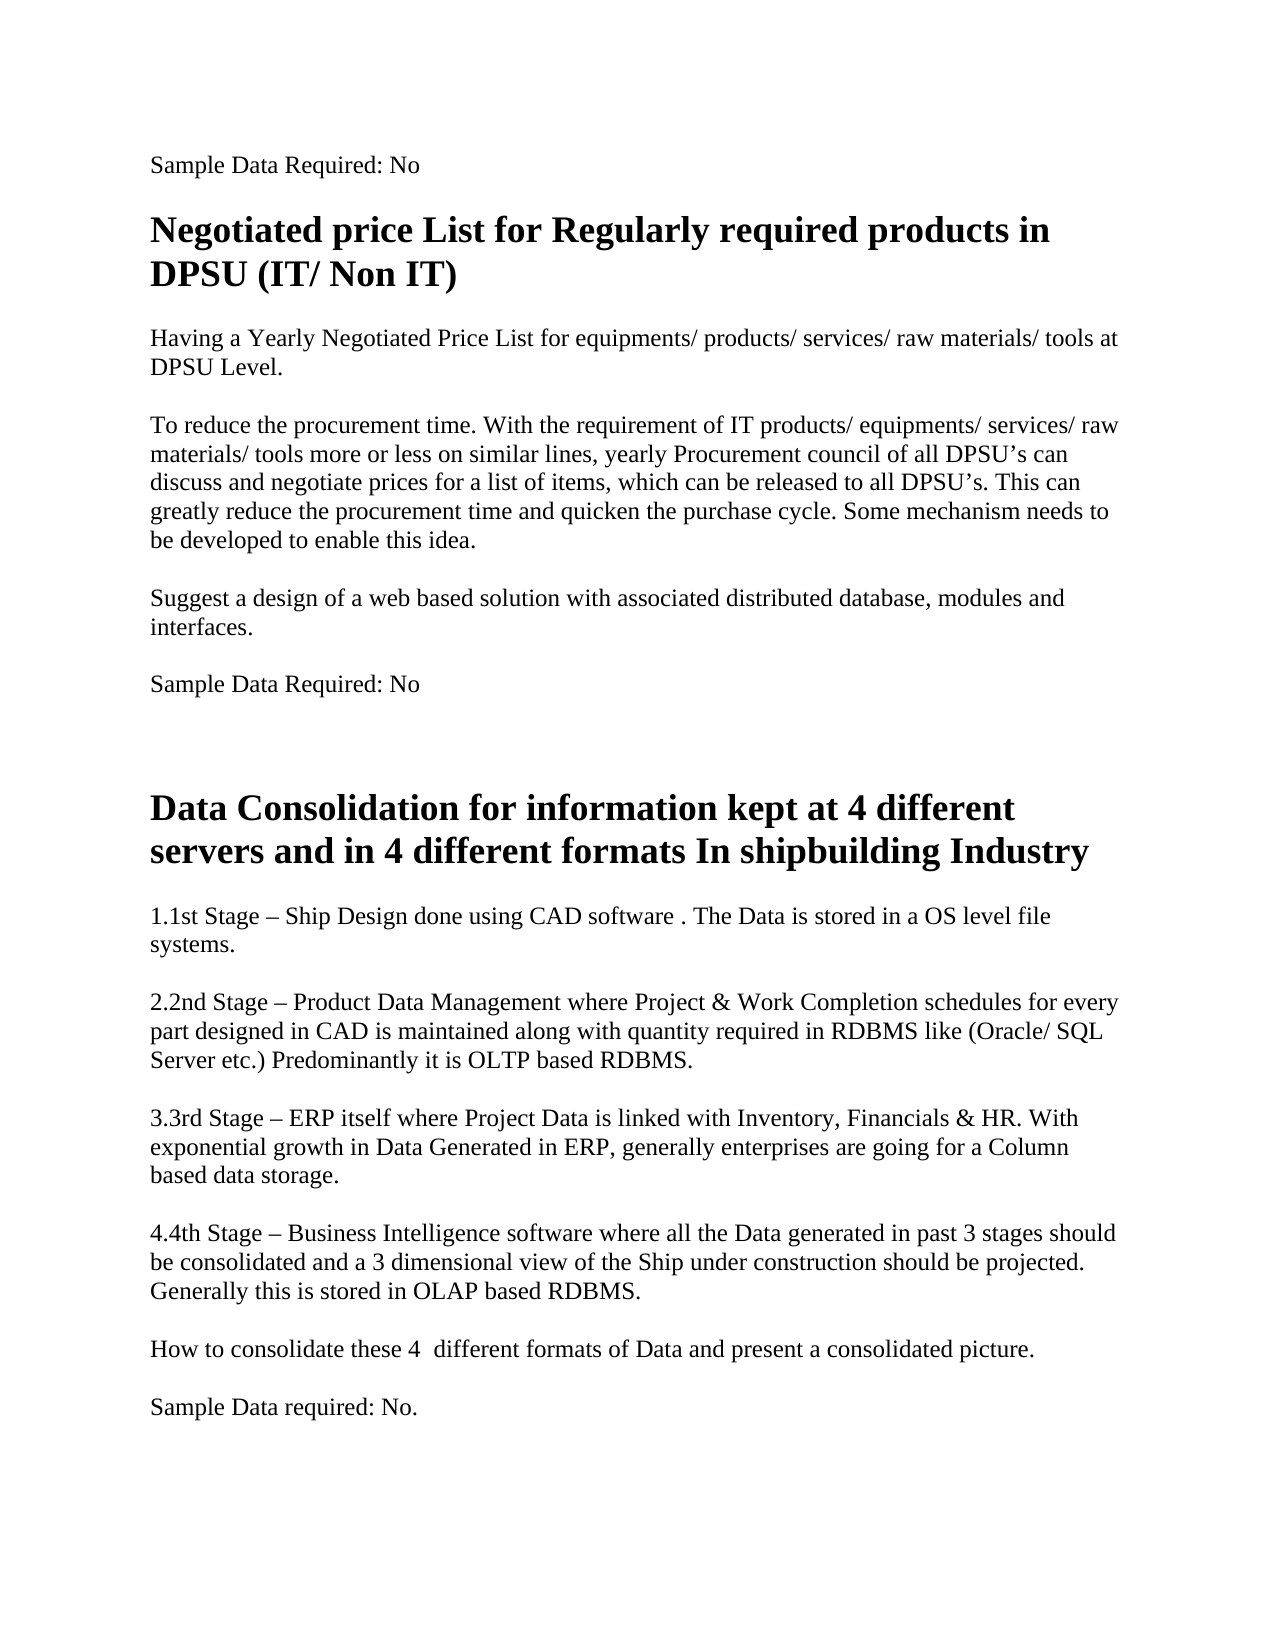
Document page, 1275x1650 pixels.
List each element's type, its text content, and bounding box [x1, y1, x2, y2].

text Negotiated price List for Regularly required products in DPSU (IT/ Non IT) [150, 208, 1125, 294]
text Sample Data required: No. [150, 1392, 1125, 1420]
text 4.4th Stage – Business Intelligence software where all the Data generated in past 3 stages should be consolidated and a 3 dimensional view of the Ship under construction should be projected. Generally this is stored in OLAP based RDBMS. [150, 1218, 1125, 1304]
subtitle Data Consolidation for information kept at 4 different servers and in 4 different formats In shipbuilding Industry [150, 785, 1125, 872]
text 2.2nd Stage – Product Data Management where Project & Work Completion schedules for every part designed in CAD is maintained along with quantity required in RDBMS like (Oracle/ SQL Server etc.) Predominantly it is OLTP based RDBMS. [150, 987, 1125, 1074]
text How to consolidate these 4 different formats of Data and present a consolidated picture. [150, 1334, 1125, 1362]
text 3.3rd Stage – ERP itself where Project Data is linked with Inventory, Financials & HR. With exponential growth in Data Generated in ERP, generally enterprises are going for a Column based data storage. [150, 1103, 1125, 1189]
text Sample Data Required: No [150, 669, 1125, 698]
text To reduce the procurement time. With the requirement of IT products/ equipments/ services/ raw materials/ tools more or less on similar lines, yearly Procurement council of all DPSU’s can discuss and negotiate prices for a list of items, which can be released to all DPSU’s. This can greatly reduce the procurement time and quicken the purchase cycle. Some mechanism needs to be developed to enable this idea. [150, 410, 1125, 554]
text Having a Yearly Negotiated Price List for equipments/ products/ services/ raw materials/ tools at DPSU Level. [150, 323, 1125, 381]
text 1.1st Stage – Ship Design done using CAD software . The Data is stored in a OS level file systems. [150, 901, 1125, 958]
text Suggest a design of a web based solution with associated distributed database, modules and interfaces. [150, 583, 1125, 640]
text Sample Data Required: No [150, 150, 1125, 179]
